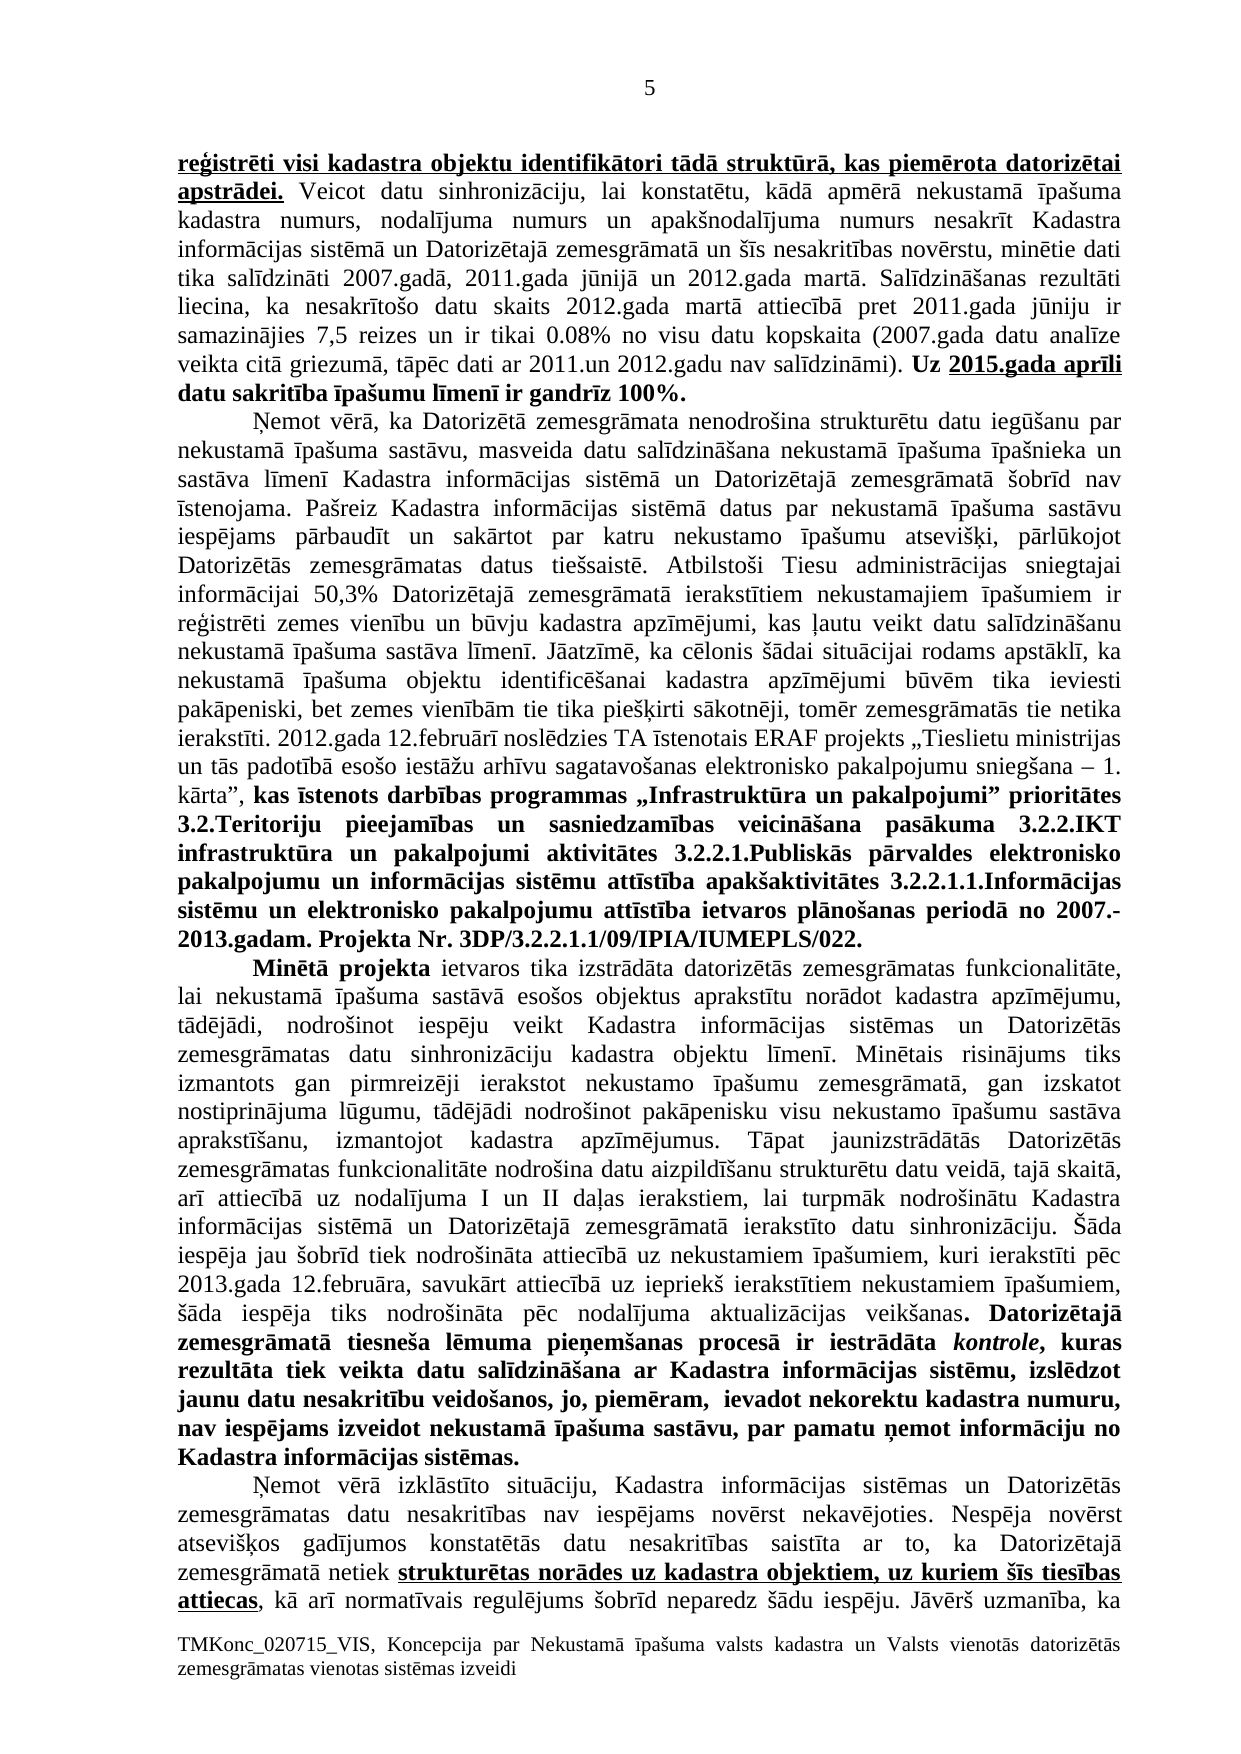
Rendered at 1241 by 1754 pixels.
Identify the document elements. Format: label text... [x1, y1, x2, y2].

text Ņemot vērā, ka Datorizētā zemesgrāmata nenodrošina strukturētu datu iegūšanu par nekustamā īpašuma sastāvu, masveida datu salīdzināšana nekustamā īpašuma īpašnieka un sastāva līmenī Kadastra informācijas sistēmā un Datorizētajā zemesgrāmatā šobrīd nav īstenojama. Pašreiz Kadastra informācijas sistēmā datus par nekustamā īpašuma sastāvu iespējams pārbaudīt un sakārtot par katru nekustamo īpašumu atsevišķi, pārlūkojot Datorizētās zemesgrāmatas datus tiešsaistē. Atbilstoši Tiesu administrācijas sniegtajai informācijai 50,3% Datorizētajā zemesgrāmatā ierakstītiem nekustamajiem īpašumiem ir reģistrēti zemes vienību un būvju kadastra apzīmējumi, kas ļautu veikt datu salīdzināšanu nekustamā īpašuma sastāva līmenī. Jāatzīmē, ka cēlonis šādai situācijai rodams apstāklī, ka nekustamā īpašuma objektu identificēšanai kadastra apzīmējumi būvēm tika ieviesti pakāpeniski, bet zemes vienībām tie tika piešķirti sākotnēji, tomēr zemesgrāmatās tie netika ierakstīti. 2012.gada 12.februārī noslēdzies TA īstenotais ERAF projekts „Tieslietu ministrijas un tās padotībā esošo iestāžu arhīvu sagatavošanas elektronisko pakalpojumu sniegšana – 1. kārta”, kas īstenots darbības programmas „Infrastruktūra un pakalpojumi” prioritātes 3.2.Teritoriju pieejamības un sasniedzamības veicināšana pasākuma 3.2.2.IKT infrastruktūra un pakalpojumi aktivitātes 3.2.2.1.Publiskās pārvaldes elektronisko pakalpojumu un informācijas sistēmu attīstība apakšaktivitātes 3.2.2.1.1.Informācijas sistēmu un elektronisko pakalpojumu attīstība ietvaros plānošanas periodā no 2007.-2013.gadam. Projekta Nr. 3DP/3.2.2.1.1/09/IPIA/IUMEPLS/022. [177, 406, 1122, 953]
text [177, 174, 1122, 406]
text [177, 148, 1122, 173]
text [177, 1471, 1122, 1614]
text Minētā projekta ietvaros tika izstrādāta datorizētās zemesgrāmatas funkcionalitāte, lai nekustamā īpašuma sastāvā esošos objektus aprakstītu norādot kadastra apzīmējumu, tādējādi, nodrošinot iespēju veikt Kadastra informācijas sistēmas un Datorizētās zemesgrāmatas datu sinhronizāciju kadastra objektu līmenī. Minētais risinājums tiks izmantots gan pirmreizēji ierakstot nekustamo īpašumu zemesgrāmatā, gan izskatot nostiprinājuma lūgumu, tādējādi nodrošinot pakāpenisku visu nekustamo īpašumu sastāva aprakstīšanu, izmantojot kadastra apzīmējumus. Tāpat jaunizstrādātās Datorizētās zemesgrāmatas funkcionalitāte nodrošina datu aizpildīšanu strukturētu datu veidā, tajā skaitā, arī attiecībā uz nodalījuma I un II daļas ierakstiem, lai turpmāk nodrošinātu Kadastra informācijas sistēmā un Datorizētajā zemesgrāmatā ierakstīto datu sinhronizāciju. Šāda iespēja jau šobrīd tiek nodrošināta attiecībā uz nekustamiem īpašumiem, kuri ierakstīti pēc 2013.gada 12.februāra, savukārt attiecībā uz iepriekš ierakstītiem nekustamiem īpašumiem, šāda iespēja tiks nodrošināta pēc nodalījuma aktualizācijas veikšanas. Datorizētajā zemesgrāmatā tiesneša lēmuma pieņemšanas procesā ir iestrādāta kontrole, kuras rezultāta tiek veikta datu salīdzināšana ar Kadastra informācijas sistēmu, izslēdzot jaunu datu nesakritību veidošanos, jo, piemēram, ievadot nekorektu kadastra numuru, nav iespējams izveidot nekustamā īpašuma sastāvu, par pamatu ņemot informāciju no Kadastra informācijas sistēmas. [177, 953, 1122, 1471]
